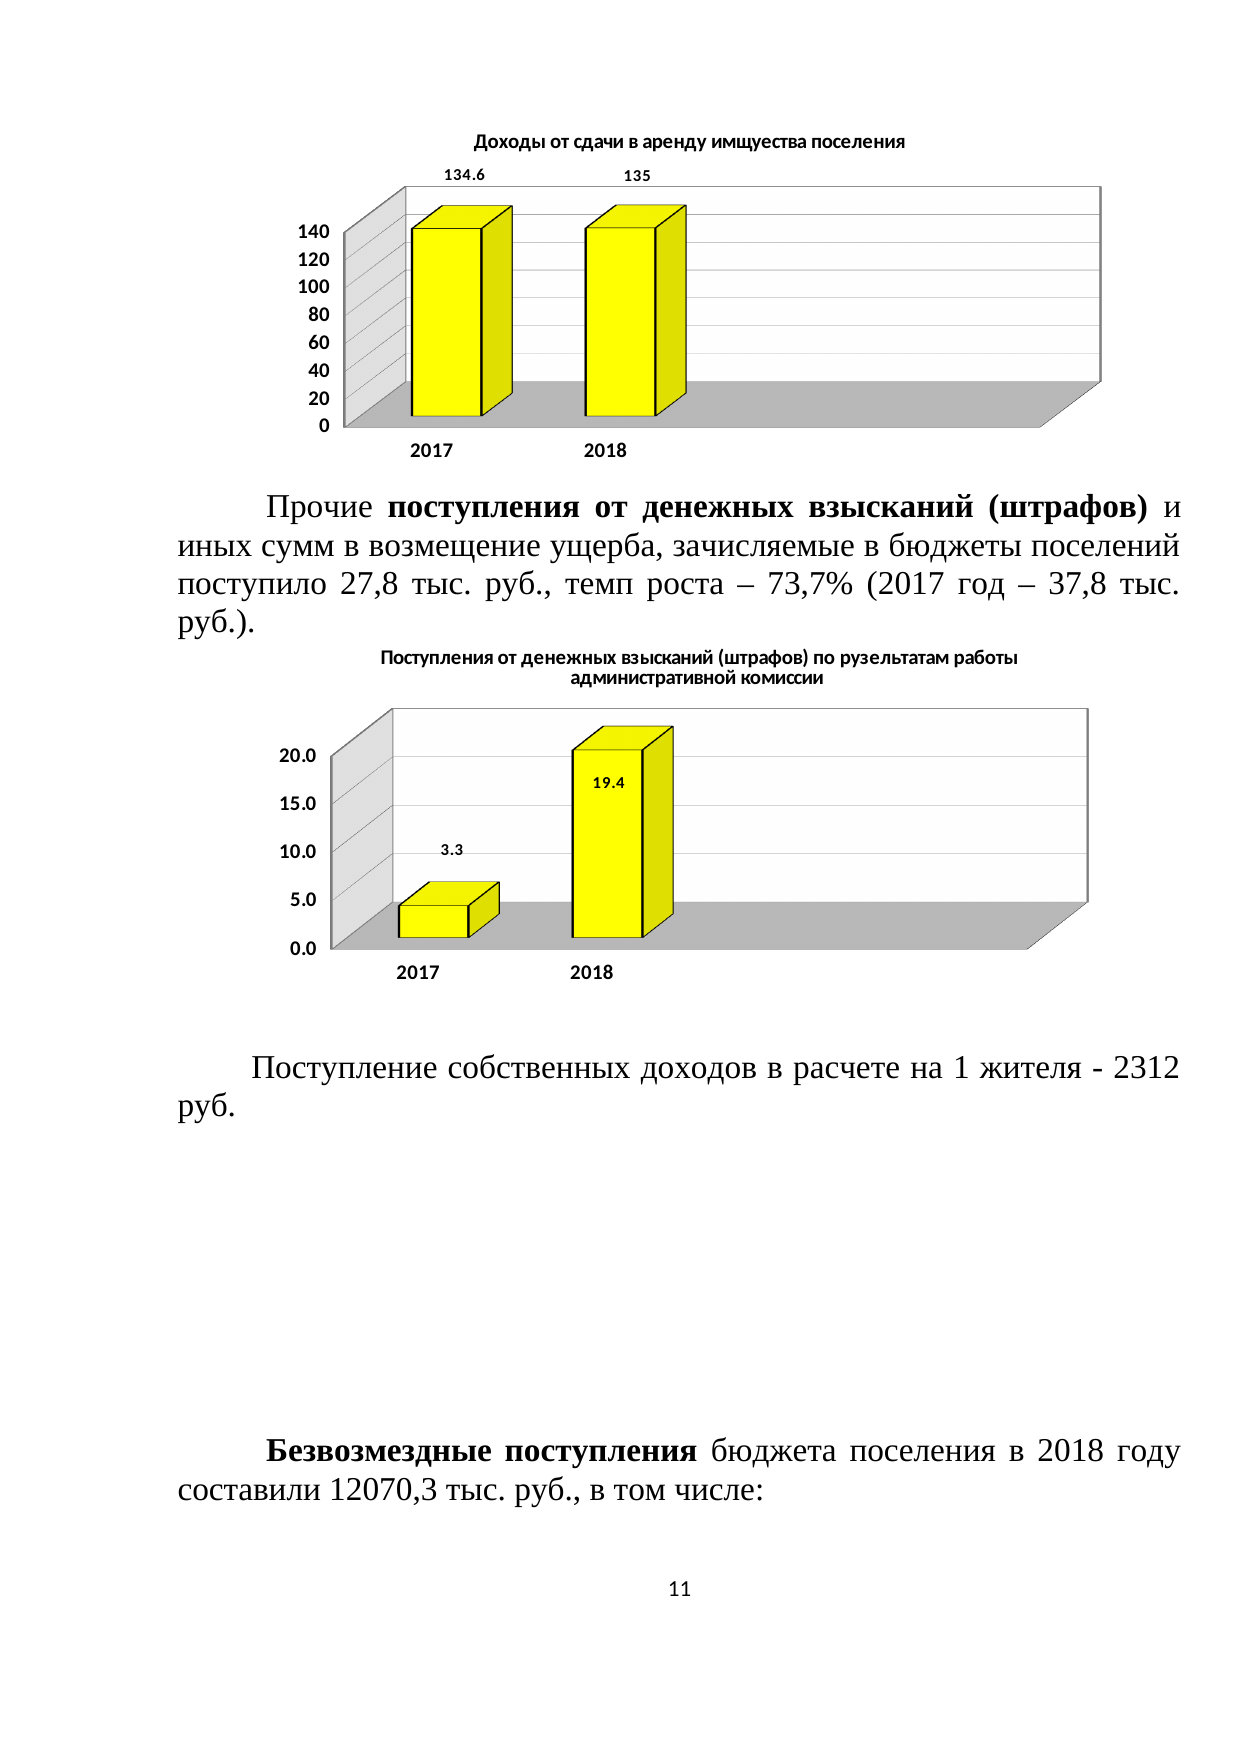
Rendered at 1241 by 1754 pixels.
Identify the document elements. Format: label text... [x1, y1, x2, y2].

text Безвозмездные поступления бюджета поселения в 2018 году составили 12070,3 тыс. руб., в том числе: [177, 1430, 1181, 1507]
text Прочие поступления от денежных взысканий (штрафов) и иных сумм в возмещение ущерба, зачисляемые в бюджеты поселений поступило 27,8 тыс. руб., темп роста – 73,7% (2017 год – 37,8 тыс. руб.). [177, 487, 1181, 640]
text Поступление собственных доходов в расчете на 1 жителя - 2312 руб. [177, 1047, 1181, 1124]
